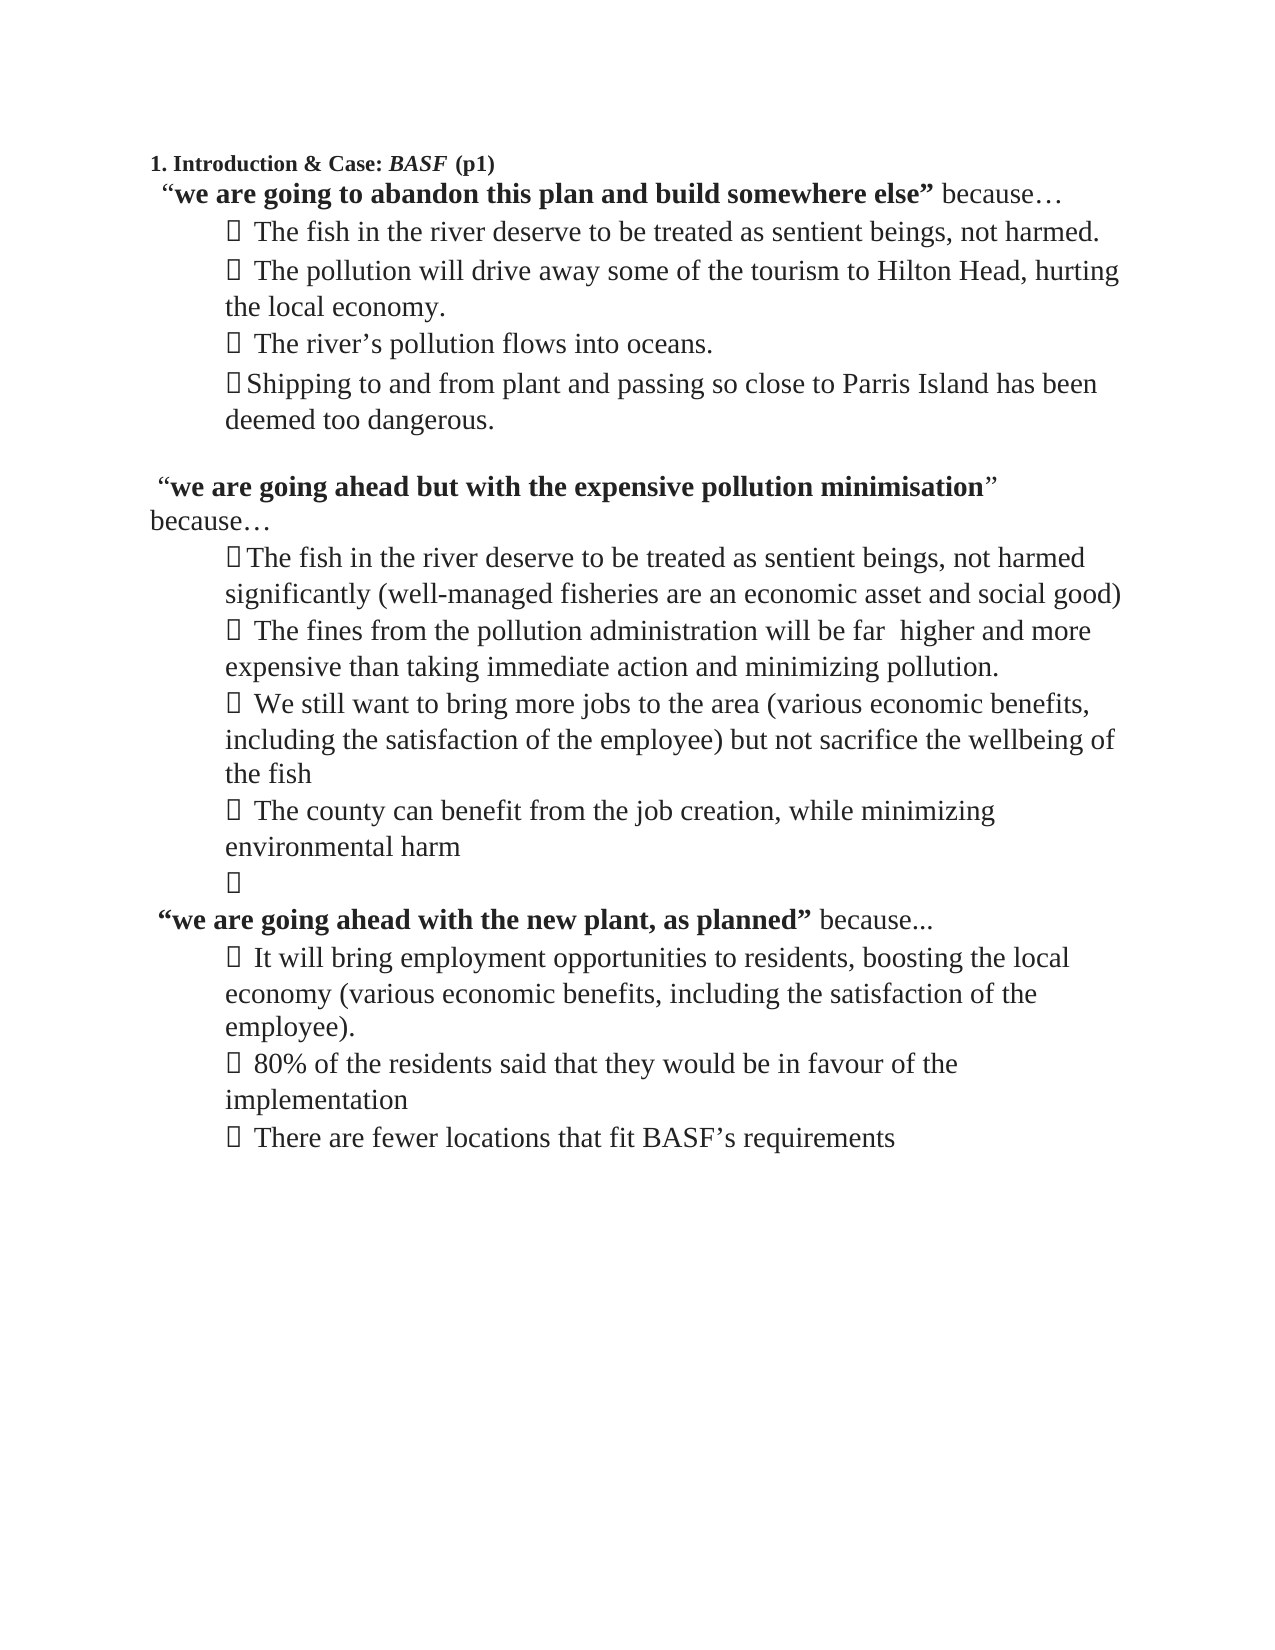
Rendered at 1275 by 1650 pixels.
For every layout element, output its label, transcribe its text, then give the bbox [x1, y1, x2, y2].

text  We still want to bring more jobs to the area (various economic benefits, including the satisfaction of the employee) but not sacrifice the wellbeing of the fish [225, 683, 1125, 789]
text  The river’s pollution flows into oceans. [225, 323, 1125, 362]
text  It will bring employment opportunities to residents, boosting the local economy (various economic benefits, including the satisfaction of the employee). [225, 936, 1125, 1043]
text  80% of the residents said that they would be in favour of the implementation [225, 1043, 1125, 1116]
text  Shipping to and from plant and passing so close to Parris Island has been deemed too dangerous. [225, 362, 1125, 436]
text “we are going ahead but with the expensive pollution minimisation” because… [150, 469, 1125, 536]
text  [225, 863, 1125, 902]
text “we are going ahead with the new plant, as planned” because... [150, 902, 1125, 936]
text  There are fewer locations that fit BASF’s requirements [225, 1116, 1125, 1156]
text “we are going to abandon this plan and build somewhere else” because… [150, 176, 1125, 210]
text  The pollution will drive away some of the tourism to Hilton Head, hurting the local economy. [225, 249, 1125, 323]
text  The fines from the pollution administration will be far higher and more expensive than taking immediate action and minimizing pollution. [225, 609, 1125, 683]
text  The fish in the river deserve to be treated as sentient beings, not harmed. [225, 210, 1125, 249]
text  The fish in the river deserve to be treated as sentient beings, not harmed significantly (well-managed fisheries are an economic asset and social good) [225, 536, 1125, 609]
text  The county can benefit from the job creation, while minimizing environmental harm [225, 789, 1125, 863]
text 1. Introduction & Case: BASF (p1) [150, 150, 1125, 176]
